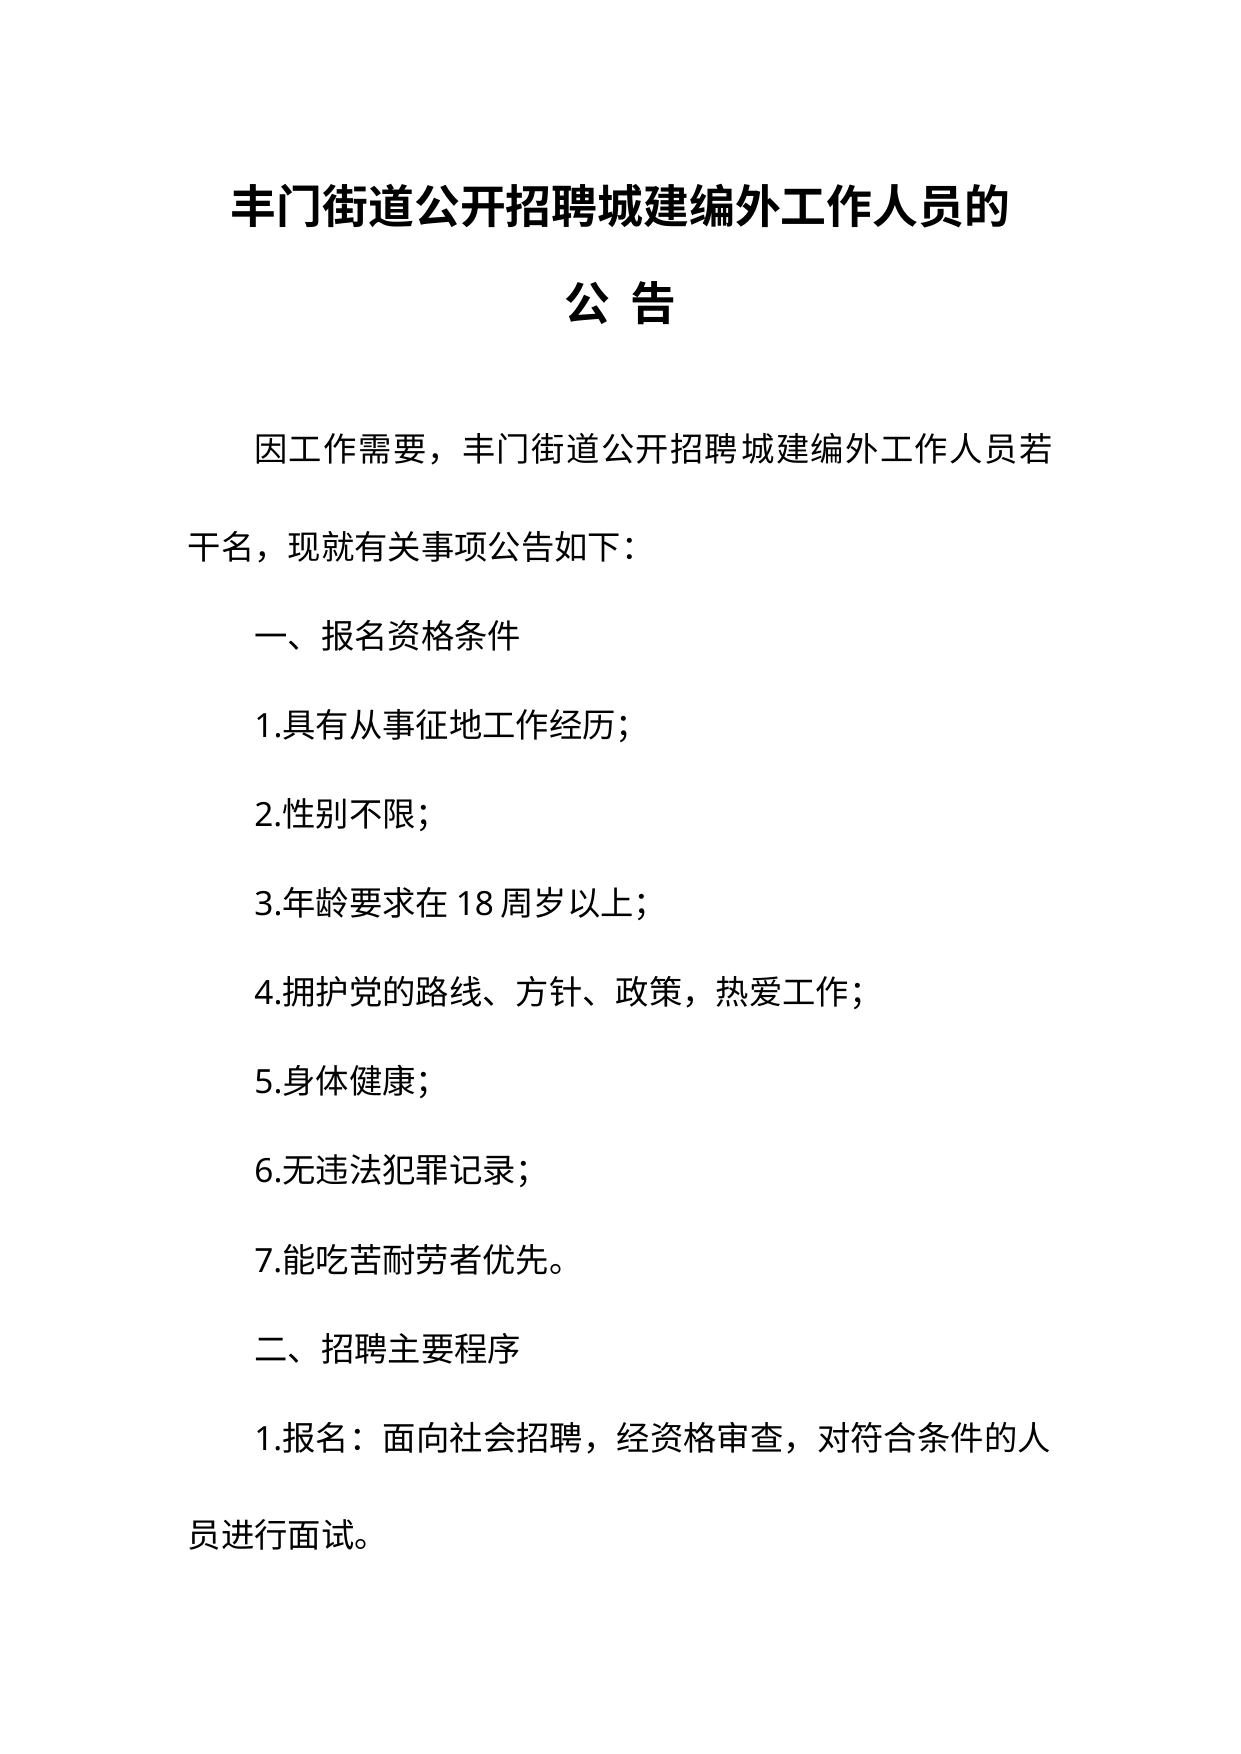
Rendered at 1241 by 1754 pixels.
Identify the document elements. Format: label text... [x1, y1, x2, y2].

text 丰门街道公开招聘城建编外工作人员的 [187, 154, 1053, 252]
text 2.性别不限； [187, 779, 1053, 844]
text 公 告 [187, 252, 1053, 349]
text 7.能吃苦耐劳者优先。 [187, 1225, 1053, 1290]
text 1.具有从事征地工作经历； [187, 690, 1053, 755]
text 因工作需要，丰门街道公开招聘城建编外工作人员若干名，现就有关事项公告如下： [187, 414, 1053, 577]
text 1.报名：面向社会招聘，经资格审查，对符合条件的人员进行面试。 [187, 1403, 1053, 1566]
text 4.拥护党的路线、方针、政策，热爱工作； [187, 958, 1053, 1023]
text 二、招聘主要程序 [187, 1314, 1053, 1379]
text 一、报名资格条件 [187, 601, 1053, 666]
text 3.年龄要求在18周岁以上； [187, 868, 1053, 933]
text 5.身体健康； [187, 1047, 1053, 1112]
text 6.无违法犯罪记录； [187, 1136, 1053, 1201]
